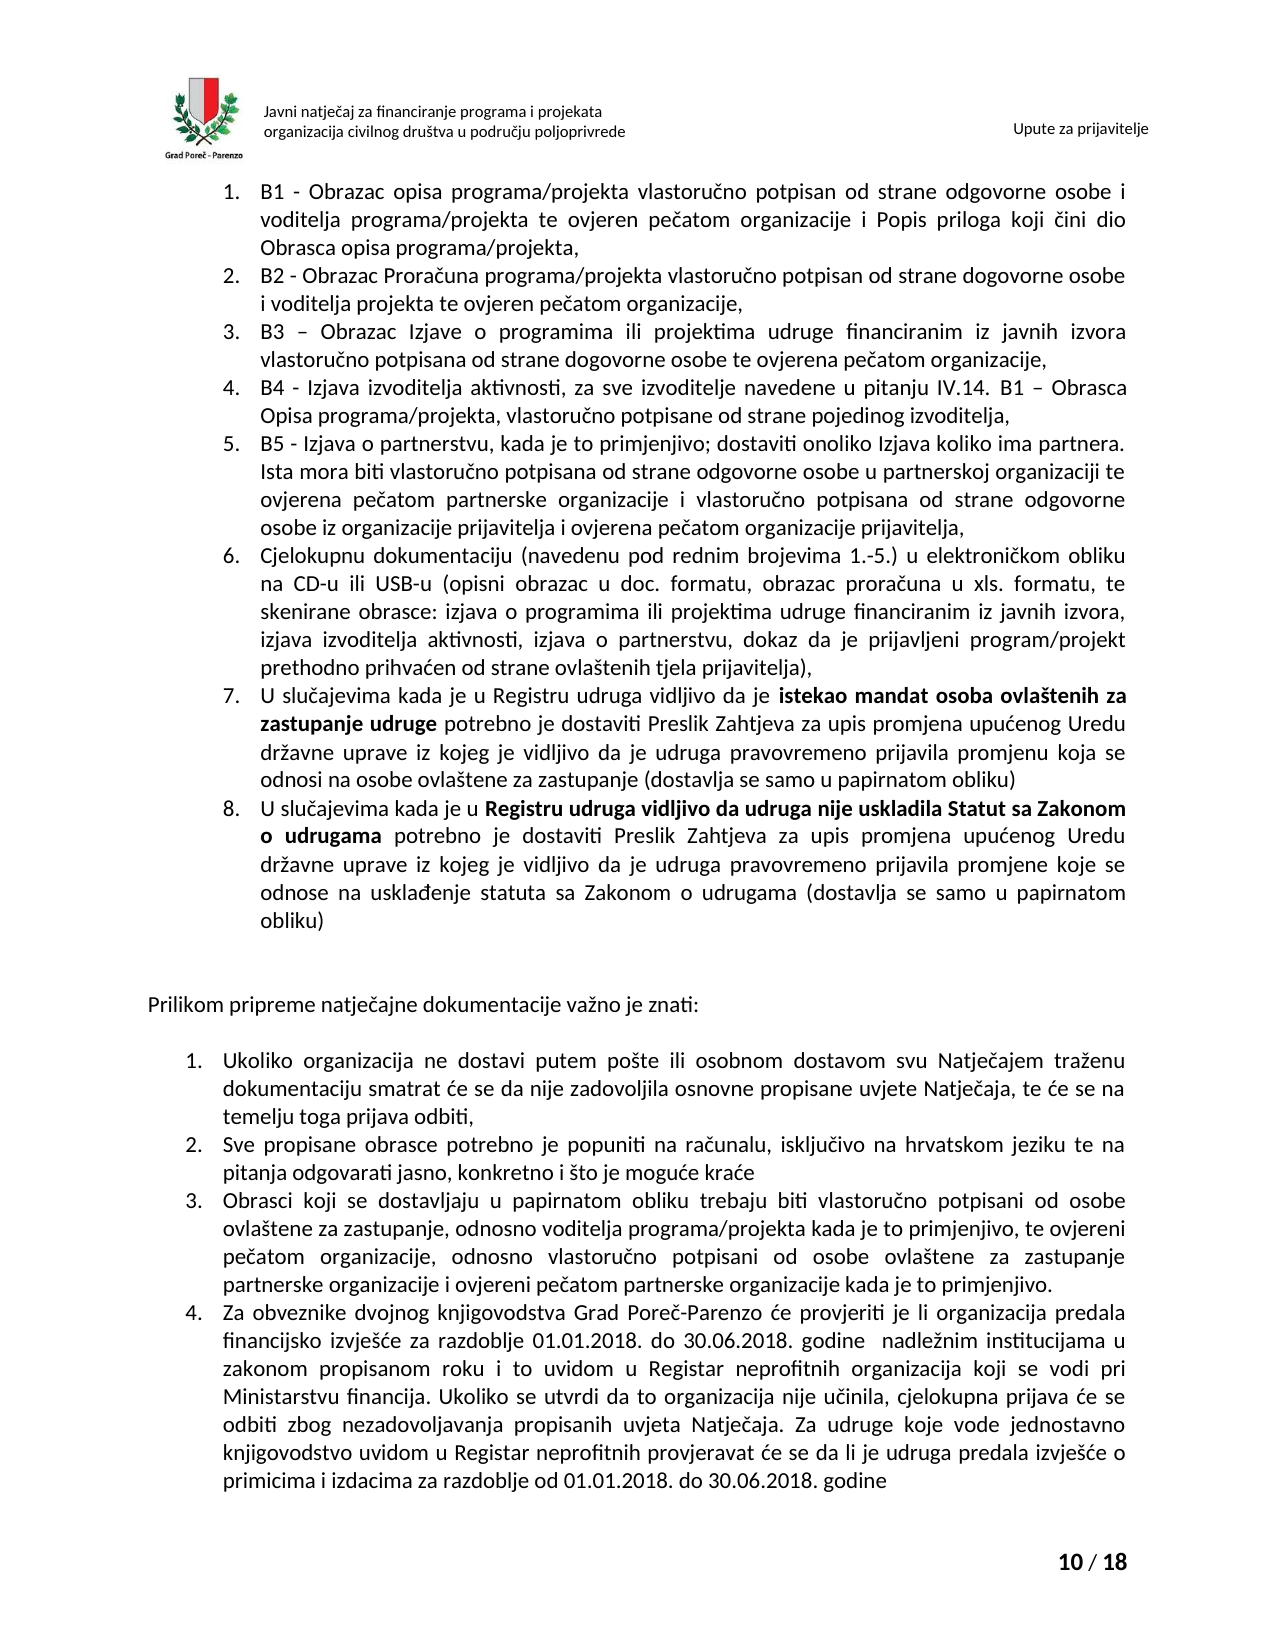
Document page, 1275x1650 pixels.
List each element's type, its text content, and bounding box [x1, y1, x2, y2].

list B3 – Obrazac Izjave o programima ili projektima udruge financiranim iz javnih izvora vlastoručno potpisana od strane dogovorne osobe te ovjerena pečatom organizacije, [223, 317, 1127, 373]
list Ukoliko organizacija ne dostavi putem pošte ili osobnom dostavom svu Natječajem traženu dokumentaciju smatrat će se da nije zadovoljila osnovne propisane uvjete Natječaja, te će se na temelju toga prijava odbiti, [185, 1046, 1127, 1130]
list Sve propisane obrasce potrebno je popuniti na računalu, isključivo na hrvatskom jeziku te na pitanja odgovarati jasno, konkretno i što je moguće kraće [185, 1130, 1127, 1186]
list B1 - Obrazac opisa programa/projekta vlastoručno potpisan od strane odgovorne osobe i voditelja programa/projekta te ovjeren pečatom organizacije i Popis priloga koji čini dio Obrasca opisa programa/projekta, [223, 177, 1127, 261]
text Prilikom pripreme natječajne dokumentacije važno je znati: [148, 990, 1127, 1018]
list B5 - Izjava o partnerstvu, kada je to primjenjivo; dostaviti onoliko Izjava koliko ima partnera. Ista mora biti vlastoručno potpisana od strane odgovorne osobe u partnerskoj organizaciji te ovjerena pečatom partnerske organizacije i vlastoručno potpisana od strane odgovorne osobe iz organizacije prijavitelja i ovjerena pečatom organizacije prijavitelja, [223, 429, 1127, 541]
list Cjelokupnu dokumentaciju (navedenu pod rednim brojevima 1.-5.) u elektroničkom obliku na CD-u ili USB-u (opisni obrazac u doc. formatu, obrazac proračuna u xls. formatu, te skenirane obrasce: izjava o programima ili projektima udruge financiranim iz javnih izvora, izjava izvoditelja aktivnosti, izjava o partnerstvu, dokaz da je prijavljeni program/projekt prethodno prihvaćen od strane ovlaštenih tjela prijavitelja), [223, 541, 1127, 682]
list Obrasci koji se dostavljaju u papirnatom obliku trebaju biti vlastoručno potpisani od osobe ovlaštene za zastupanje, odnosno voditelja programa/projekta kada je to primjenjivo, te ovjereni pečatom organizacije, odnosno vlastoručno potpisani od osobe ovlaštene za zastupanje partnerske organizacije i ovjereni pečatom partnerske organizacije kada je to primjenjivo. [185, 1186, 1127, 1298]
list B2 - Obrazac Proračuna programa/projekta vlastoručno potpisan od strane dogovorne osobe i voditelja projekta te ovjeren pečatom organizacije, [223, 261, 1127, 317]
list U slučajevima kada je u Registru udruga vidljivo da udruga nije uskladila Statut sa Zakonom o udrugama potrebno je dostaviti Preslik Zahtjeva za upis promjena upućenog Uredu državne uprave iz kojeg je vidljivo da je udruga pravovremeno prijavila promjene koje se odnose na usklađenje statuta sa Zakonom o udrugama (dostavlja se samo u papirnatom obliku) [223, 794, 1127, 934]
list U slučajevima kada je u Registru udruga vidljivo da je istekao mandat osoba ovlaštenih za zastupanje udruge potrebno je dostaviti Preslik Zahtjeva za upis promjena upućenog Uredu državne uprave iz kojeg je vidljivo da je udruga pravovremeno prijavila promjenu koja se odnosi na osobe ovlaštene za zastupanje (dostavlja se samo u papirnatom obliku) [223, 682, 1127, 794]
picture [161, 70, 249, 166]
list B4 - Izjava izvoditelja aktivnosti, za sve izvoditelje navedene u pitanju IV.14. B1 – Obrasca Opisa programa/projekta, vlastoručno potpisane od strane pojedinog izvoditelja, [223, 373, 1127, 429]
list Za obveznike dvojnog knjigovodstva Grad Poreč-Parenzo će provjeriti je li organizacija predala financijsko izvješće za razdoblje 01.01.2018. do 30.06.2018. godine nadležnim institucijama u zakonom propisanom roku i to uvidom u Registar neprofitnih organizacija koji se vodi pri Ministarstvu financija. Ukoliko se utvrdi da to organizacija nije učinila, cjelokupna prijava će se odbiti zbog nezadovoljavanja propisanih uvjeta Natječaja. Za udruge koje vode jednostavno knjigovodstvo uvidom u Registar neprofitnih provjeravat će se da li je udruga predala izvješće o primicima i izdacima za razdoblje od 01.01.2018. do 30.06.2018. godine [185, 1298, 1127, 1494]
